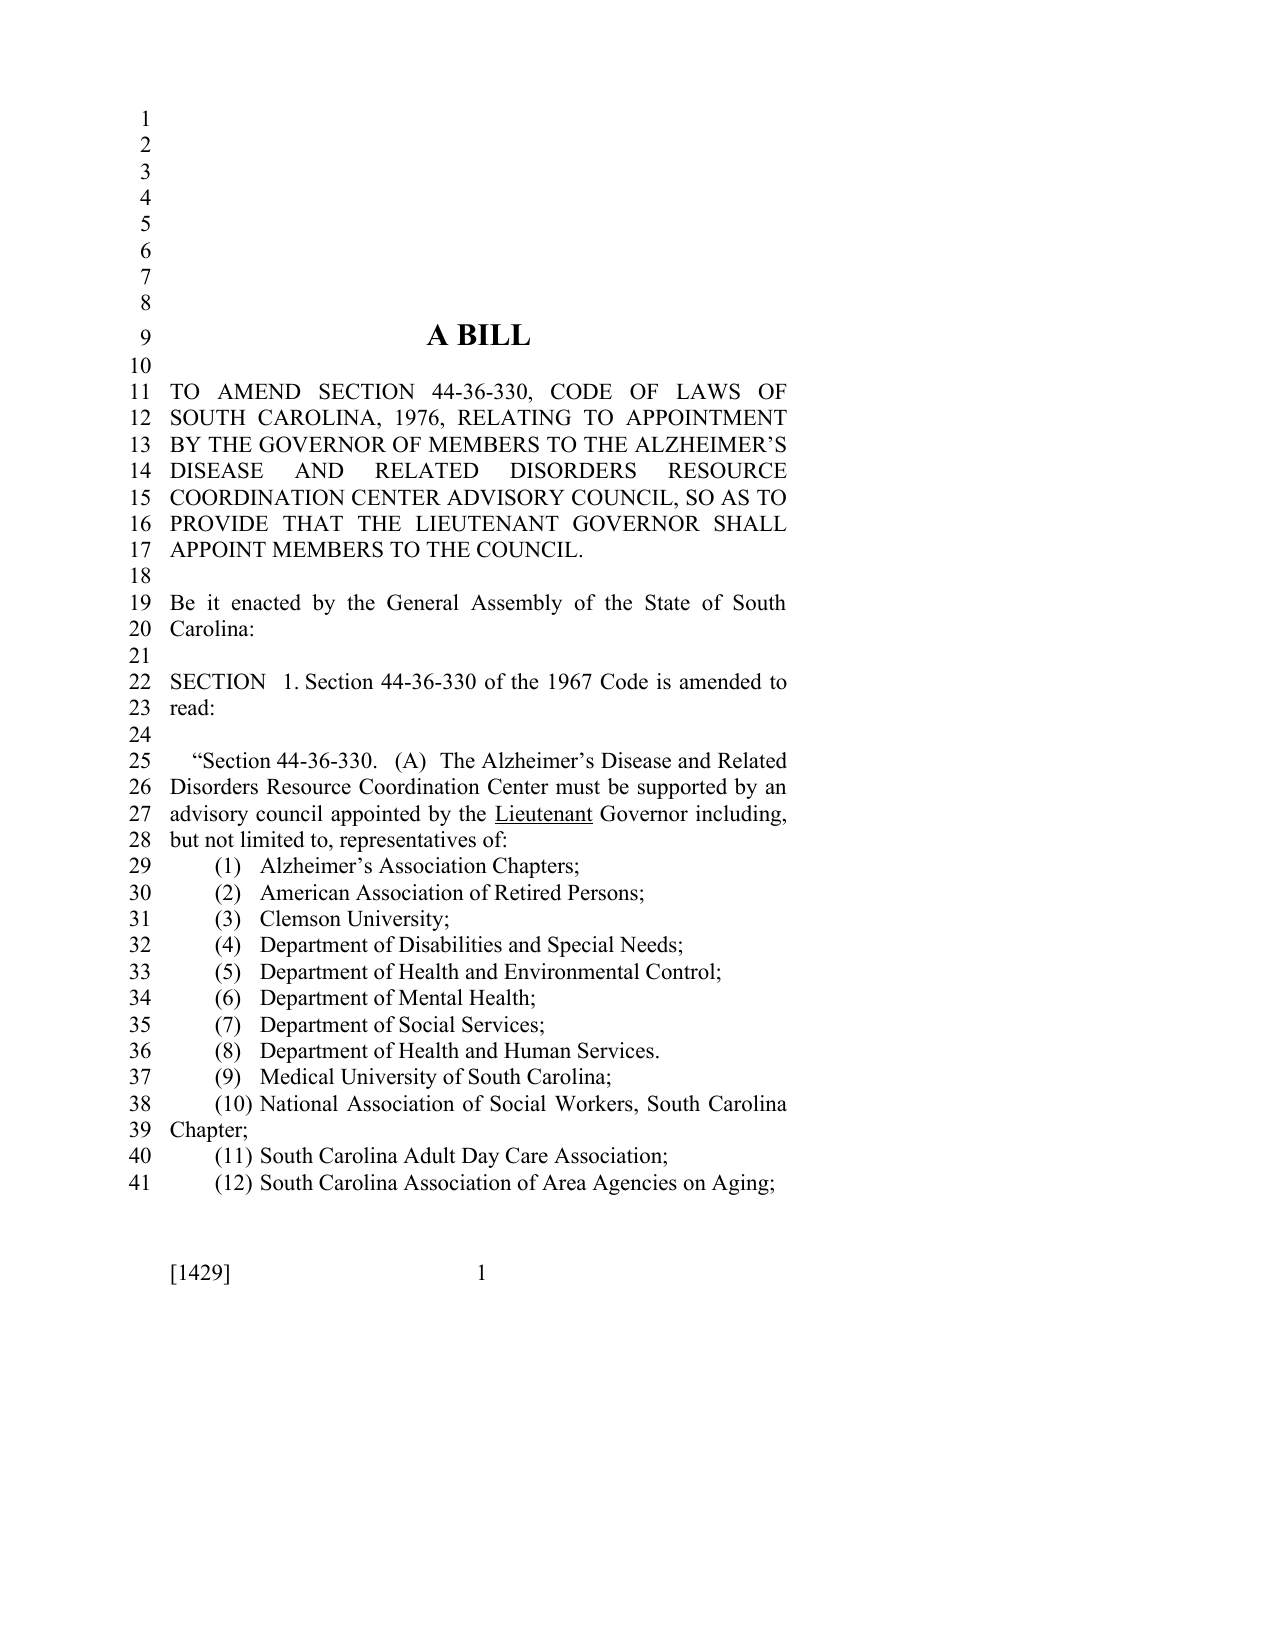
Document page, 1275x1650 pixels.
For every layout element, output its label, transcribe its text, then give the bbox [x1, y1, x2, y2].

text (4) Department of Disabilities and Special Needs; [169, 932, 787, 958]
text (7) Department of Social Services; [169, 1011, 787, 1037]
text (11) South Carolina Adult Day Care Association; [169, 1142, 787, 1169]
text (9) Medical University of South Carolina; [169, 1063, 787, 1090]
text TO AMEND SECTION 44-36-330, CODE OF LAWS OF SOUTH CAROLINA, 1976, RELATING TO APPOINTMENT BY THE GOVERNOR OF MEMBERS TO THE ALZHEIMER’S DISEASE AND RELATED DISORDERS RESOURCE COORDINATION CENTER ADVISORY COUNCIL, SO AS TO PROVIDE THAT THE LIEUTENANT GOVERNOR SHALL APPOINT MEMBERS TO THE COUNCIL. [169, 378, 787, 563]
text (5) Department of Health and Environmental Control; [169, 958, 787, 984]
text “Section 44-36-330. (A) The Alzheimer’s Disease and Related Disorders Resource Coordination Center must be supported by an advisory council appointed by the Lieutenant Governor including, but not limited to, representatives of: [169, 747, 787, 852]
text (3) Clemson University; [169, 905, 787, 932]
text (1) Alzheimer’s Association Chapters; [169, 852, 787, 879]
text (8) Department of Health and Human Services. [169, 1037, 787, 1063]
text Be it enacted by the General Assembly of the State of South Carolina: [169, 589, 787, 642]
text SECTION 1. Section 44-36-330 of the 1967 Code is amended to read: [169, 668, 787, 721]
text (10) National Association of Social Workers, South Carolina Chapter; [169, 1090, 787, 1142]
text (6) Department of Mental Health; [169, 984, 787, 1011]
text (2) American Association of Retired Persons; [169, 879, 787, 905]
text A BILL [169, 316, 787, 352]
text (12) South Carolina Association of Area Agencies on Aging; [169, 1169, 787, 1195]
